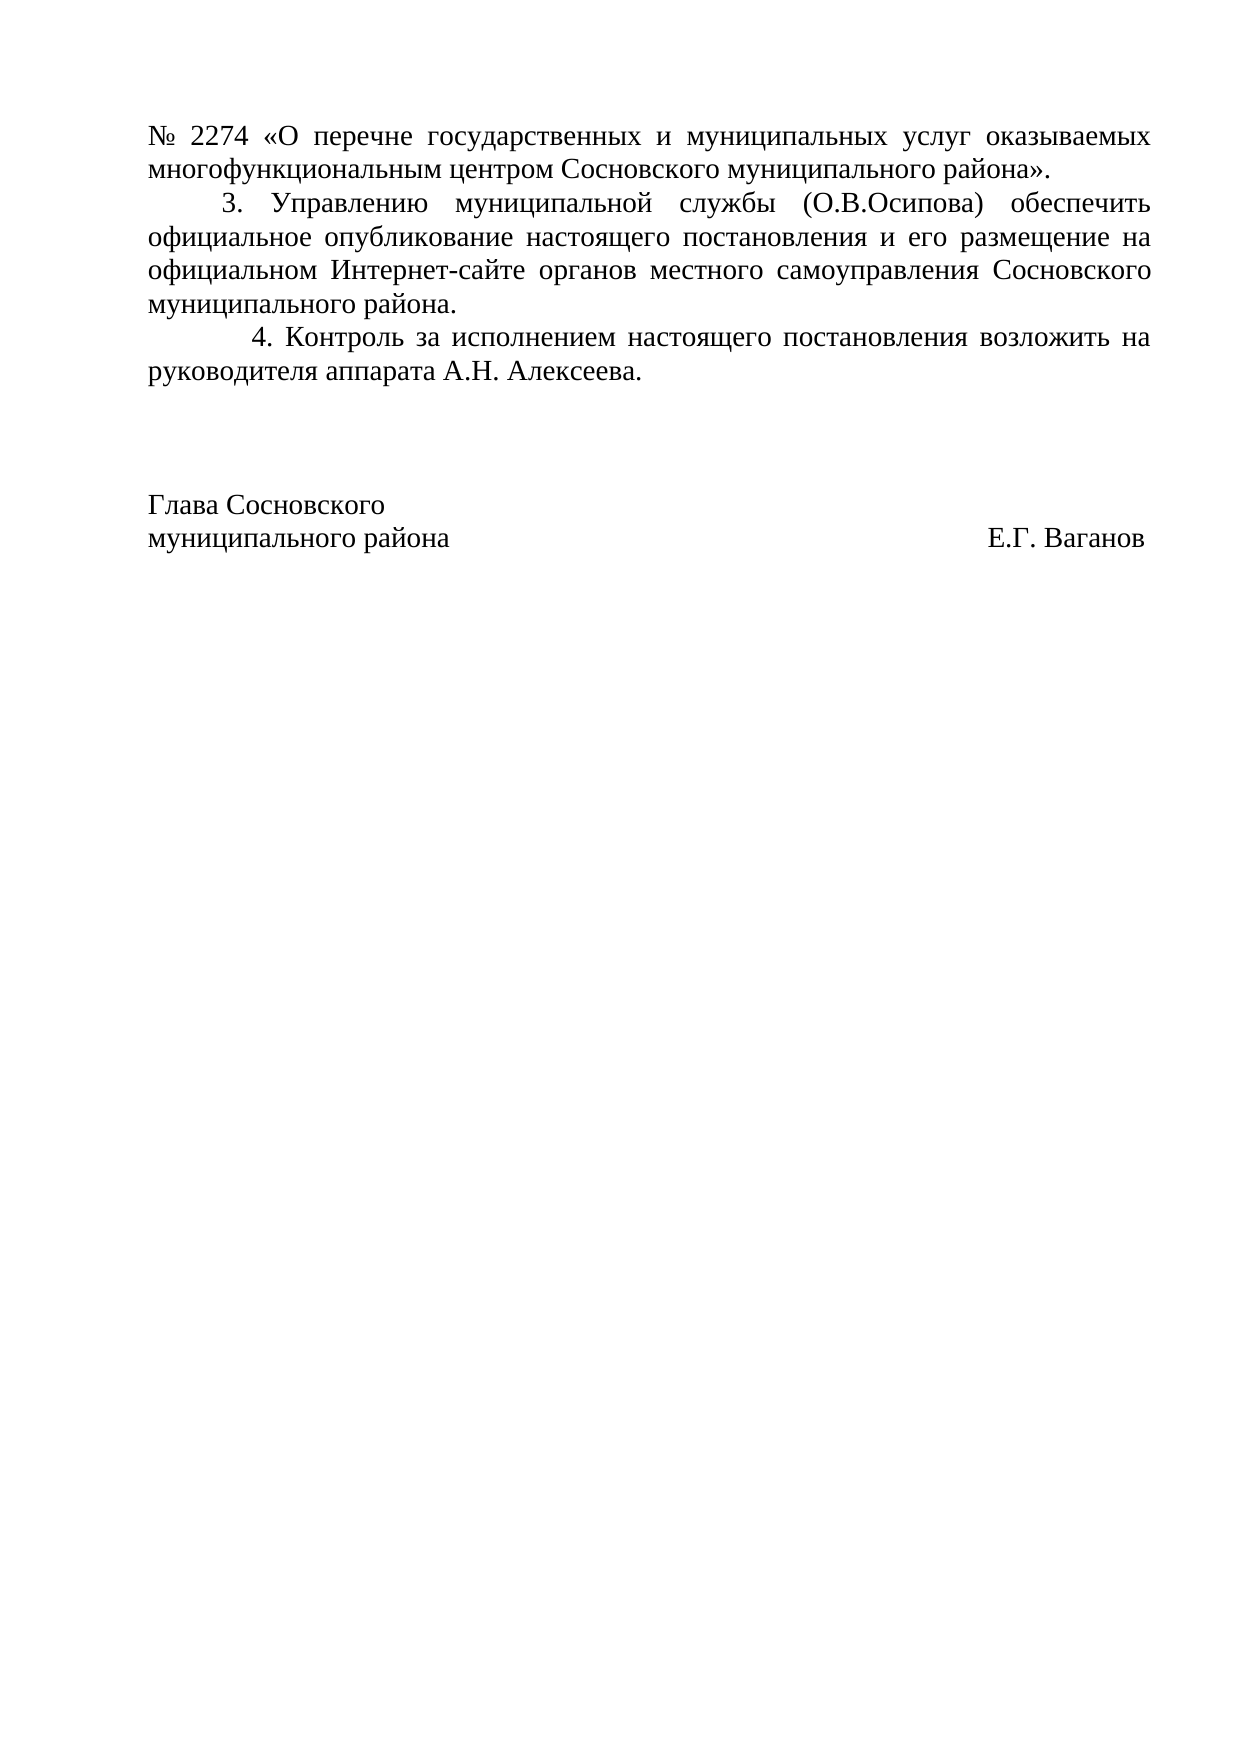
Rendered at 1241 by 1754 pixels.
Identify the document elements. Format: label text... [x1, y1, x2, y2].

text 3. Управлению муниципальной службы (О.В.Осипова) обеспечить официальное опубликование настоящего постановления и его размещение на официальном Интернет-сайте органов местного самоуправления Сосновского муниципального района. [148, 185, 1152, 319]
text 4. Контроль за исполнением настоящего постановления возложить на руководителя аппарата А.Н. Алексеева. [148, 319, 1152, 386]
text муниципального района Е.Г. Ваганов [148, 521, 1152, 554]
text Глава Сосновского [148, 487, 1152, 521]
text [148, 118, 1152, 185]
